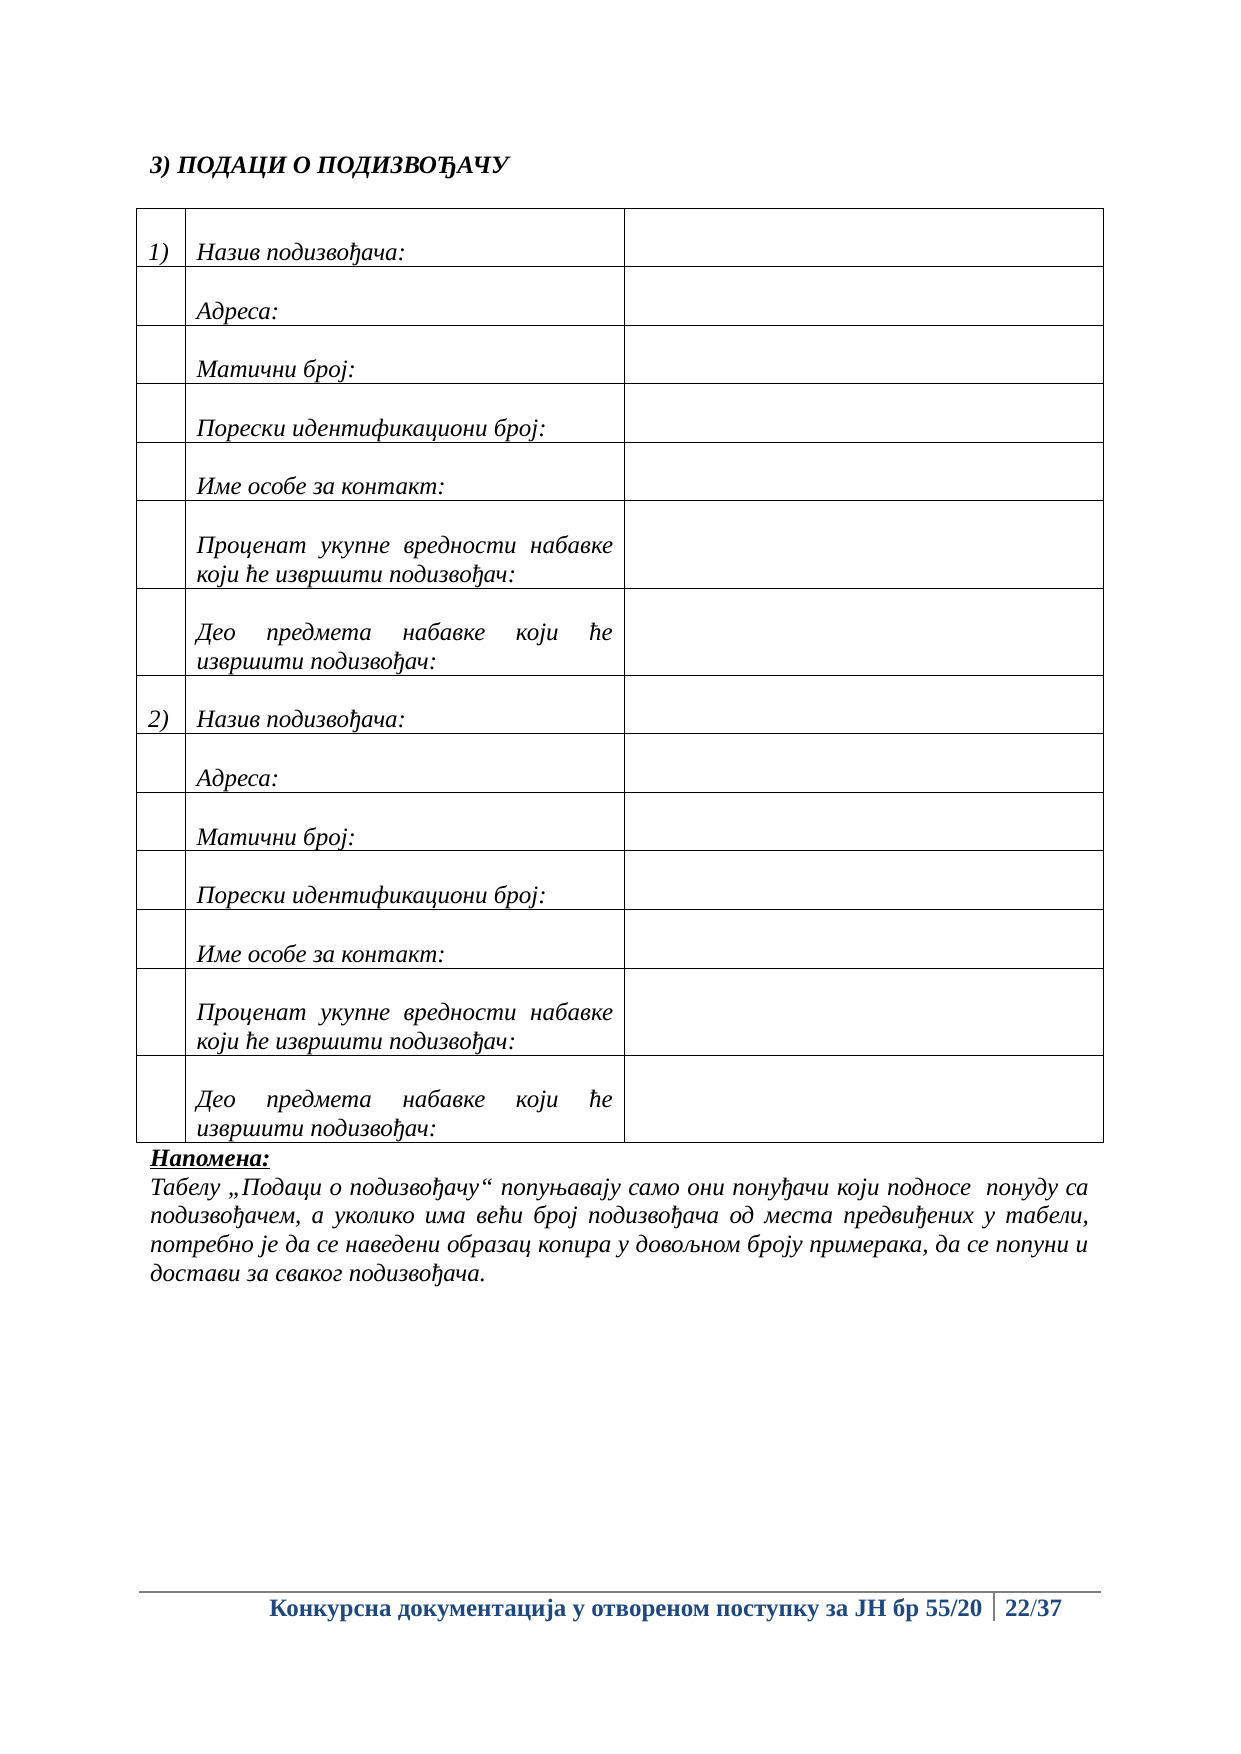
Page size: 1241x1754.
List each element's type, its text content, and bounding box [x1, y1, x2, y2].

text Табелу „Подаци о подизвођачу“ попуњавају само они понуђачи који подносе понуду са подизвођачем, а уколико има већи број подизвођача од места предвиђених у табели, потребно је да се наведени образац копира у довољном броју примерака, да се попуни и достави за сваког подизвођача. [150, 1172, 1090, 1287]
table_cell Матични број: [186, 326, 624, 383]
table_cell Проценат укупне вредности набавке који ће извршити подизвођач: [186, 969, 624, 1055]
table_cell Матични број: [186, 793, 624, 850]
table_cell Име особе за контакт: [186, 910, 624, 967]
text Напомена: [150, 1143, 1090, 1172]
table_cell [137, 443, 185, 500]
table_cell Проценат укупне вредности набавке који ће извршити подизвођач: [186, 501, 624, 587]
table_cell [625, 326, 1103, 383]
table_cell [625, 501, 1103, 587]
table_cell [625, 793, 1103, 850]
table_cell [137, 501, 185, 587]
table_cell [625, 589, 1103, 675]
table_cell [137, 326, 185, 383]
table_cell [137, 589, 185, 675]
table_cell [137, 734, 185, 792]
table_cell Део предмета набавке који ће извршити подизвођач: [186, 1056, 624, 1142]
table_cell [137, 851, 185, 909]
text 3) ПОДАЦИ О ПОДИЗВОЂАЧУ [150, 150, 1090, 179]
table_cell [625, 384, 1103, 442]
table_cell Порески идентификациони број: [186, 384, 624, 442]
table_cell [625, 969, 1103, 1055]
table_cell [625, 734, 1103, 792]
table_header 1) [137, 209, 185, 266]
table_cell [137, 267, 185, 324]
table_cell 2) [137, 676, 185, 733]
table_cell [625, 443, 1103, 500]
table_cell [625, 267, 1103, 324]
table_cell [625, 910, 1103, 967]
table_cell [625, 1056, 1103, 1142]
table_cell [137, 793, 185, 850]
table_header Назив подизвођача: [186, 209, 624, 266]
table_cell [625, 676, 1103, 733]
table_cell Порески идентификациони број: [186, 851, 624, 909]
table_header [625, 209, 1103, 266]
table_cell [137, 1056, 185, 1142]
table_cell Адреса: [186, 267, 624, 324]
table_cell [137, 384, 185, 442]
table_cell Део предмета набавке који ће извршити подизвођач: [186, 589, 624, 675]
table_cell [137, 910, 185, 967]
table_cell [137, 969, 185, 1055]
table_cell [625, 851, 1103, 909]
table_cell Назив подизвођача: [186, 676, 624, 733]
table_cell Име особе за контакт: [186, 443, 624, 500]
table_cell Адреса: [186, 734, 624, 792]
